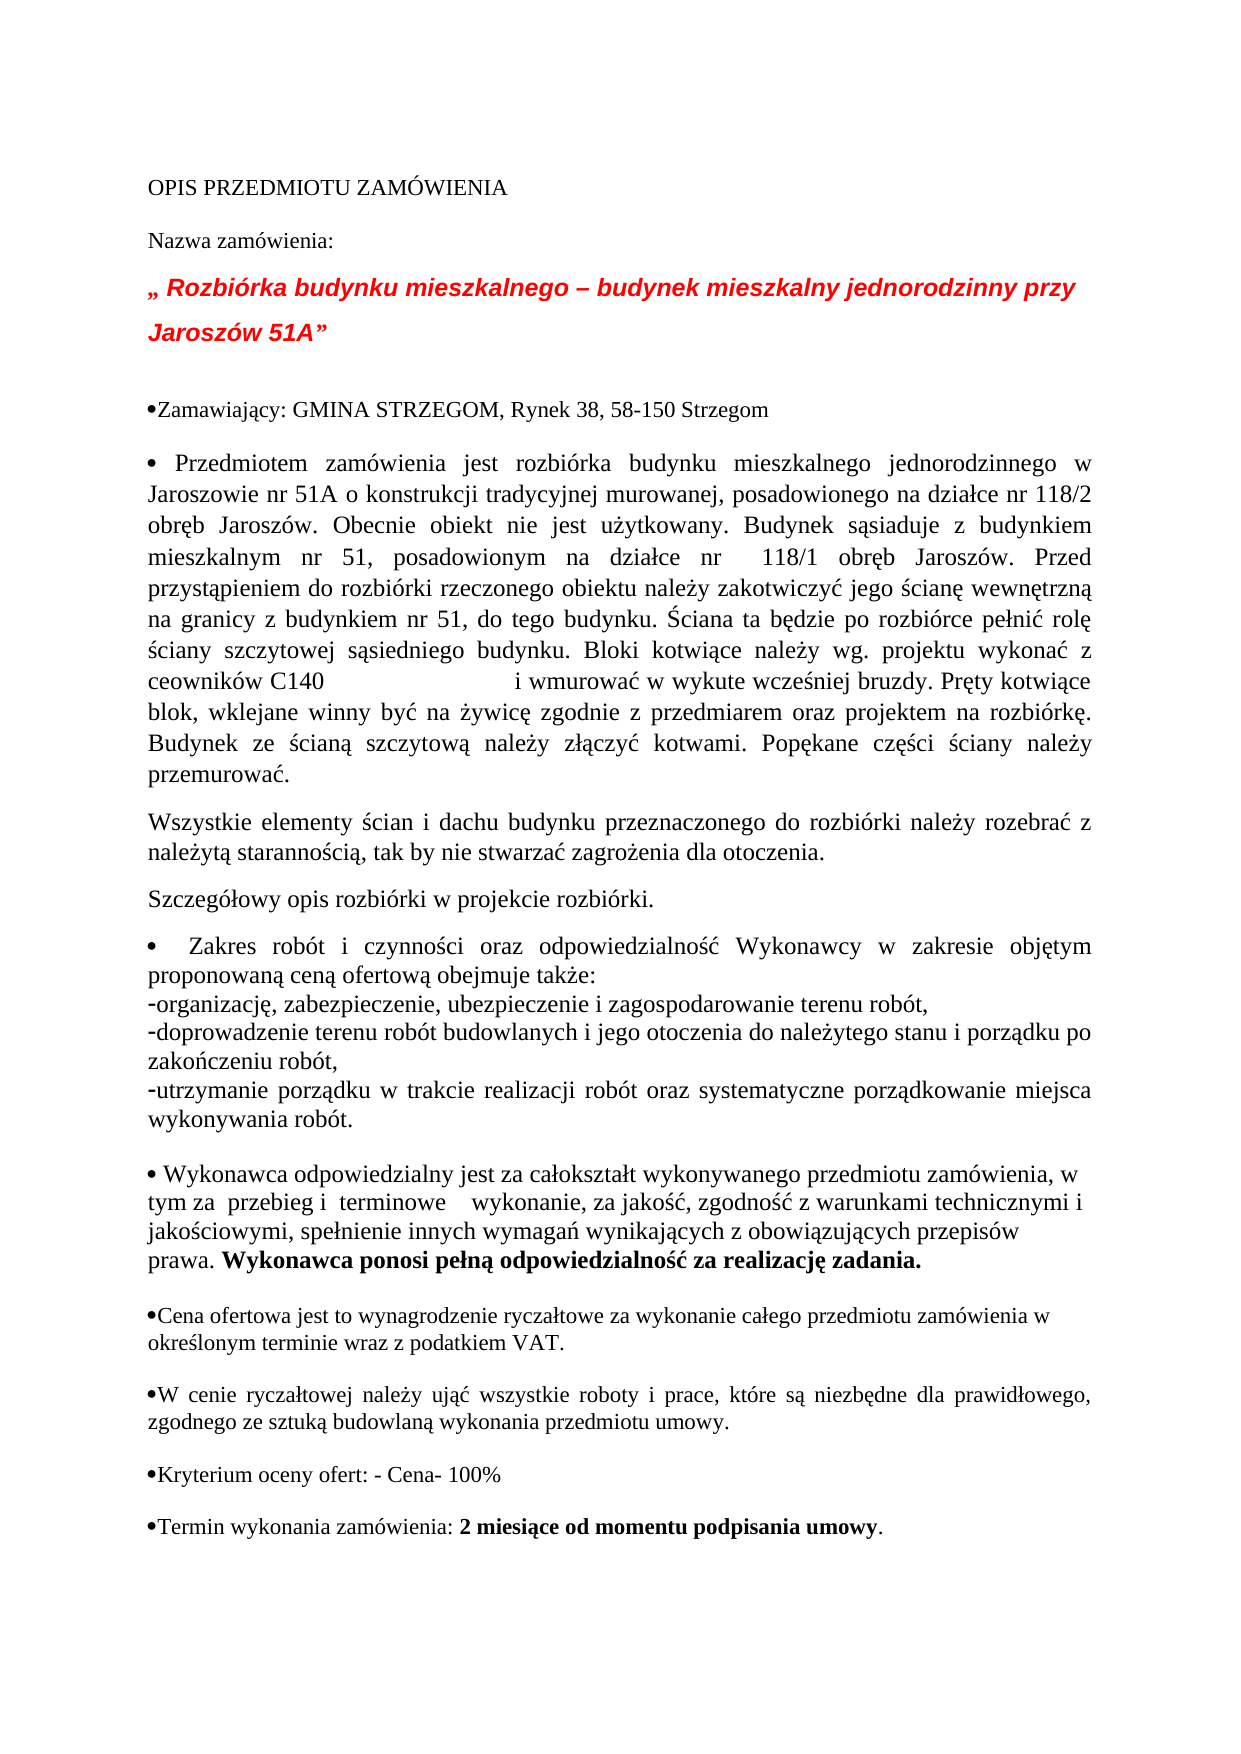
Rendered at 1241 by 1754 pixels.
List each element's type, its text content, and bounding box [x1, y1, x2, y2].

text Kryterium oceny ofert: - Cena- 100% [148, 1461, 1093, 1487]
text Zamawiający: GMINA STRZEGOM, Rynek 38, 58-150 Strzegom [148, 396, 1093, 422]
text Termin wykonania zamówienia: 2 miesiące od momentu podpisania umowy. [148, 1513, 1093, 1540]
text „ Rozbiórka budynku mieszkalnego – budynek mieszkalny jednorodzinny przy [148, 279, 1137, 300]
text organizację, zabezpieczenie, ubezpieczenie i zagospodarowanie terenu robót, [148, 989, 1093, 1017]
text Szczegółowy opis rozbiórki w projekcie rozbiórki. [148, 884, 1093, 913]
text Jaroszów 51A” [148, 324, 1137, 345]
text Wszystkie elementy ścian i dachu budynku przeznaczonego do rozbiórki należy rozebrać z należytą starannością, tak by nie stwarzać zagrożenia dla otoczenia. [148, 807, 1093, 866]
text utrzymanie porządku w trakcie realizacji robót oraz systematyczne porządkowanie miejsca wykonywania robót. [148, 1075, 1093, 1132]
text W cenie ryczałtowej należy ująć wszystkie roboty i prace, które są niezbędne dla prawidłowego, zgodnego ze sztuką budowlaną wykonania przedmiotu umowy. [148, 1382, 1093, 1434]
text Przedmiotem zamówienia jest rozbiórka budynku mieszkalnego jednorodzinnego w Jaroszowie nr 51A o konstrukcji tradycyjnej murowanej, posadowionego na działce nr 118/2 obręb Jaroszów. Obecnie obiekt nie jest użytkowany. Budynek sąsiaduje z budynkiem mieszkalnym nr 51, posadowionym na działce nr 118/1 obręb Jaroszów. Przed przystąpieniem do rozbiórki rzeczonego obiektu należy zakotwiczyć jego ścianę wewnętrzną na granicy z budynkiem nr 51, do tego budynku. Ściana ta będzie po rozbiórce pełnić rolę ściany szczytowej sąsiedniego budynku. Bloki kotwiące należy wg. projektu wykonać z ceowników C140 i wmurować w wykute wcześniej bruzdy. Pręty kotwiące blok, wklejane winny być na żywicę zgodnie z przedmiarem oraz projektem na rozbiórkę. Budynek ze ścianą szczytową należy złączyć kotwami. Popękane części ściany należy przemurować. [148, 448, 1093, 788]
text Nazwa zamówienia: [148, 227, 1093, 253]
text doprowadzenie terenu robót budowlanych i jego otoczenia do należytego stanu i porządku po zakończeniu robót, [148, 1017, 1093, 1075]
text OPIS PRZEDMIOTU ZAMÓWIENIA [148, 174, 1093, 200]
text Cena ofertowa jest to wynagrodzenie ryczałtowe za wykonanie całego przedmiotu zamówienia w określonym terminie wraz z podatkiem VAT. [148, 1302, 1093, 1355]
text Wykonawca odpowiedzialny jest za całokształt wykonywanego przedmiotu zamówienia, w tym za przebieg i terminowe wykonanie, za jakość, zgodność z warunkami technicznymi i jakościowymi, spełnienie innych wymagań wynikających z obowiązujących przepisów prawa. Wykonawca ponosi pełną odpowiedzialność za realizację zadania. [148, 1159, 1093, 1274]
text Zakres robót i czynności oraz odpowiedzialność Wykonawcy w zakresie objętym proponowaną ceną ofertową obejmuje także: [148, 931, 1093, 989]
